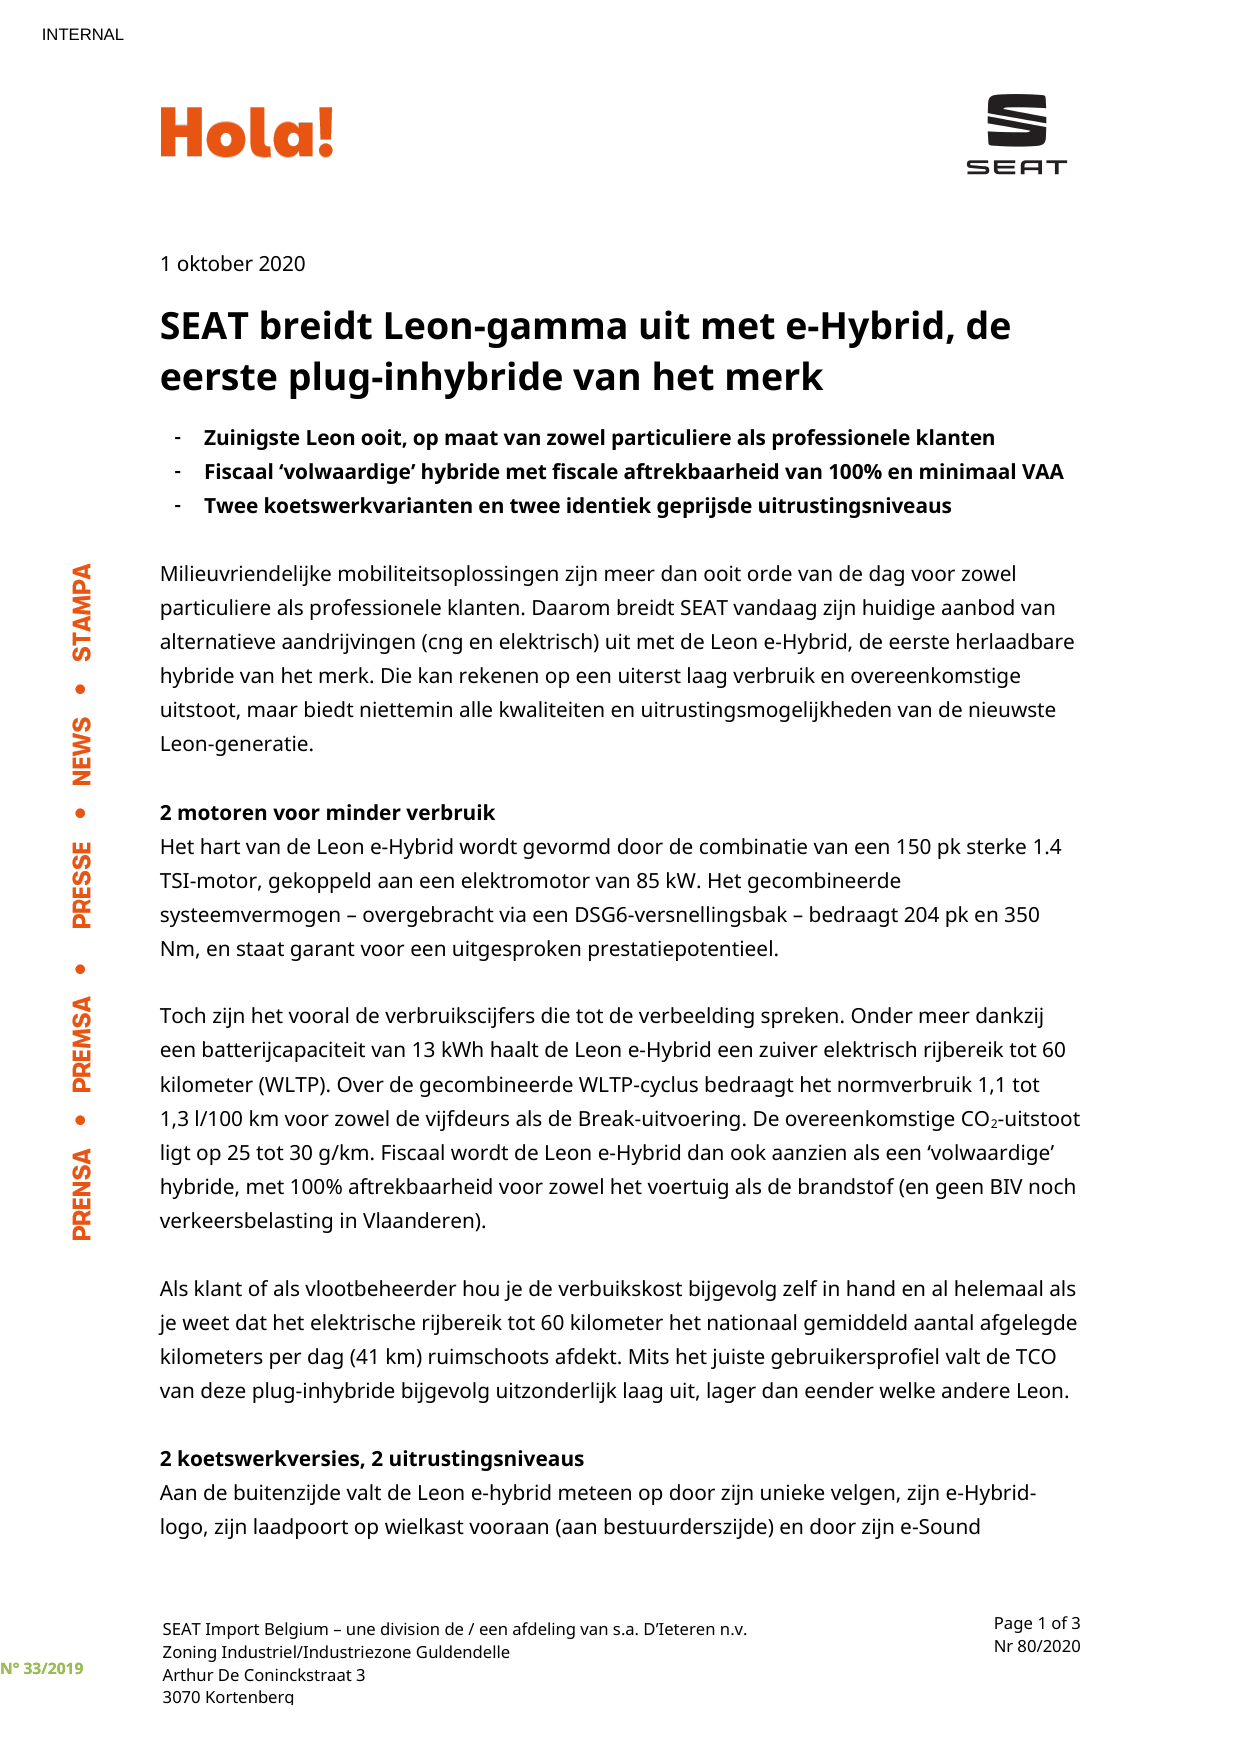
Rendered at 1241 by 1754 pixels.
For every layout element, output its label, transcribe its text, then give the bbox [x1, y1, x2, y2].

text Toch zijn het vooral de verbruikscijfers die tot de verbeelding spreken. Onder meer dankzij een batterijcapaciteit van 13 kWh haalt de Leon e-Hybrid een zuiver elektrisch rijbereik tot 60 kilometer (WLTP). Over de gecombineerde WLTP-cyclus bedraagt het normverbruik 1,1 tot 1,3 l/100 km voor zowel de vijfdeurs als de Break-uitvoering. De overeenkomstige CO2-uitstoot ligt op 25 tot 30 g/km. Fiscaal wordt de Leon e-Hybrid dan ook aanzien als een ‘volwaardige’ hybride, met 100% aftrekbaarheid voor zowel het voertuig als de brandstof (en geen BIV noch verkeersbelasting in Vlaanderen). [159, 1002, 1081, 1234]
text Het hart van de Leon e-Hybrid wordt gevormd door de combinatie van een 150 pk sterke 1.4 TSI-motor, gekoppeld aan een elektromotor van 85 kW. Het gecombineerde systeemvermogen – overgebracht via een DSG6-versnellingsbak – bedraagt 204 pk en 350 Nm, en staat garant voor een uitgesproken prestatiepotentieel. [159, 832, 1081, 962]
title 1 oktober 2020 [159, 249, 1081, 277]
list Zuinigste Leon ooit, op maat van zowel particuliere als professionele klanten [174, 423, 1081, 451]
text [159, 1478, 1081, 1541]
list Twee koetswerkvarianten en twee identiek geprijsde uitrustingsniveaus [174, 491, 1081, 519]
list Fiscaal ‘volwaardige’ hybride met fiscale aftrekbaarheid van 100% en minimaal VAA [174, 457, 1081, 486]
text 2 koetswerkversies, 2 uitrustingsniveaus [159, 1444, 1081, 1473]
title SEAT breidt Leon-gamma uit met e-Hybrid, de eerste plug-inhybride van het merk [159, 299, 1081, 401]
text Als klant of als vlootbeheerder hou je de verbuikskost bijgevolg zelf in hand en al helemaal als je weet dat het elektrische rijbereik tot 60 kilometer het nationaal gemiddeld aantal afgelegde kilometers per dag (41 km) ruimschoots afdekt. Mits het juiste gebruikersprofiel valt de TCO van deze plug-inhybride bijgevolg uitzonderlijk laag uit, lager dan eender welke andere Leon. [159, 1274, 1081, 1405]
picture [119, 74, 374, 208]
text Milieuvriendelijke mobiliteitsoplossingen zijn meer dan ooit orde van de dag voor zowel particuliere als professionele klanten. Daarom breidt SEAT vandaag zijn huidige aanbod van alternatieve aandrijvingen (cng en elektrisch) uit met de Leon e-Hybrid, de eerste herlaadbare hybride van het merk. Die kan rekenen op een uiterst laag verbruik en overeenkomstige uitstoot, maar biedt niettemin alle kwaliteiten en uitrustingsmogelijkheden van de nieuwste Leon-generatie. [159, 559, 1081, 758]
text 2 motoren voor minder verbruik [159, 798, 1081, 826]
picture [39, 490, 121, 1313]
